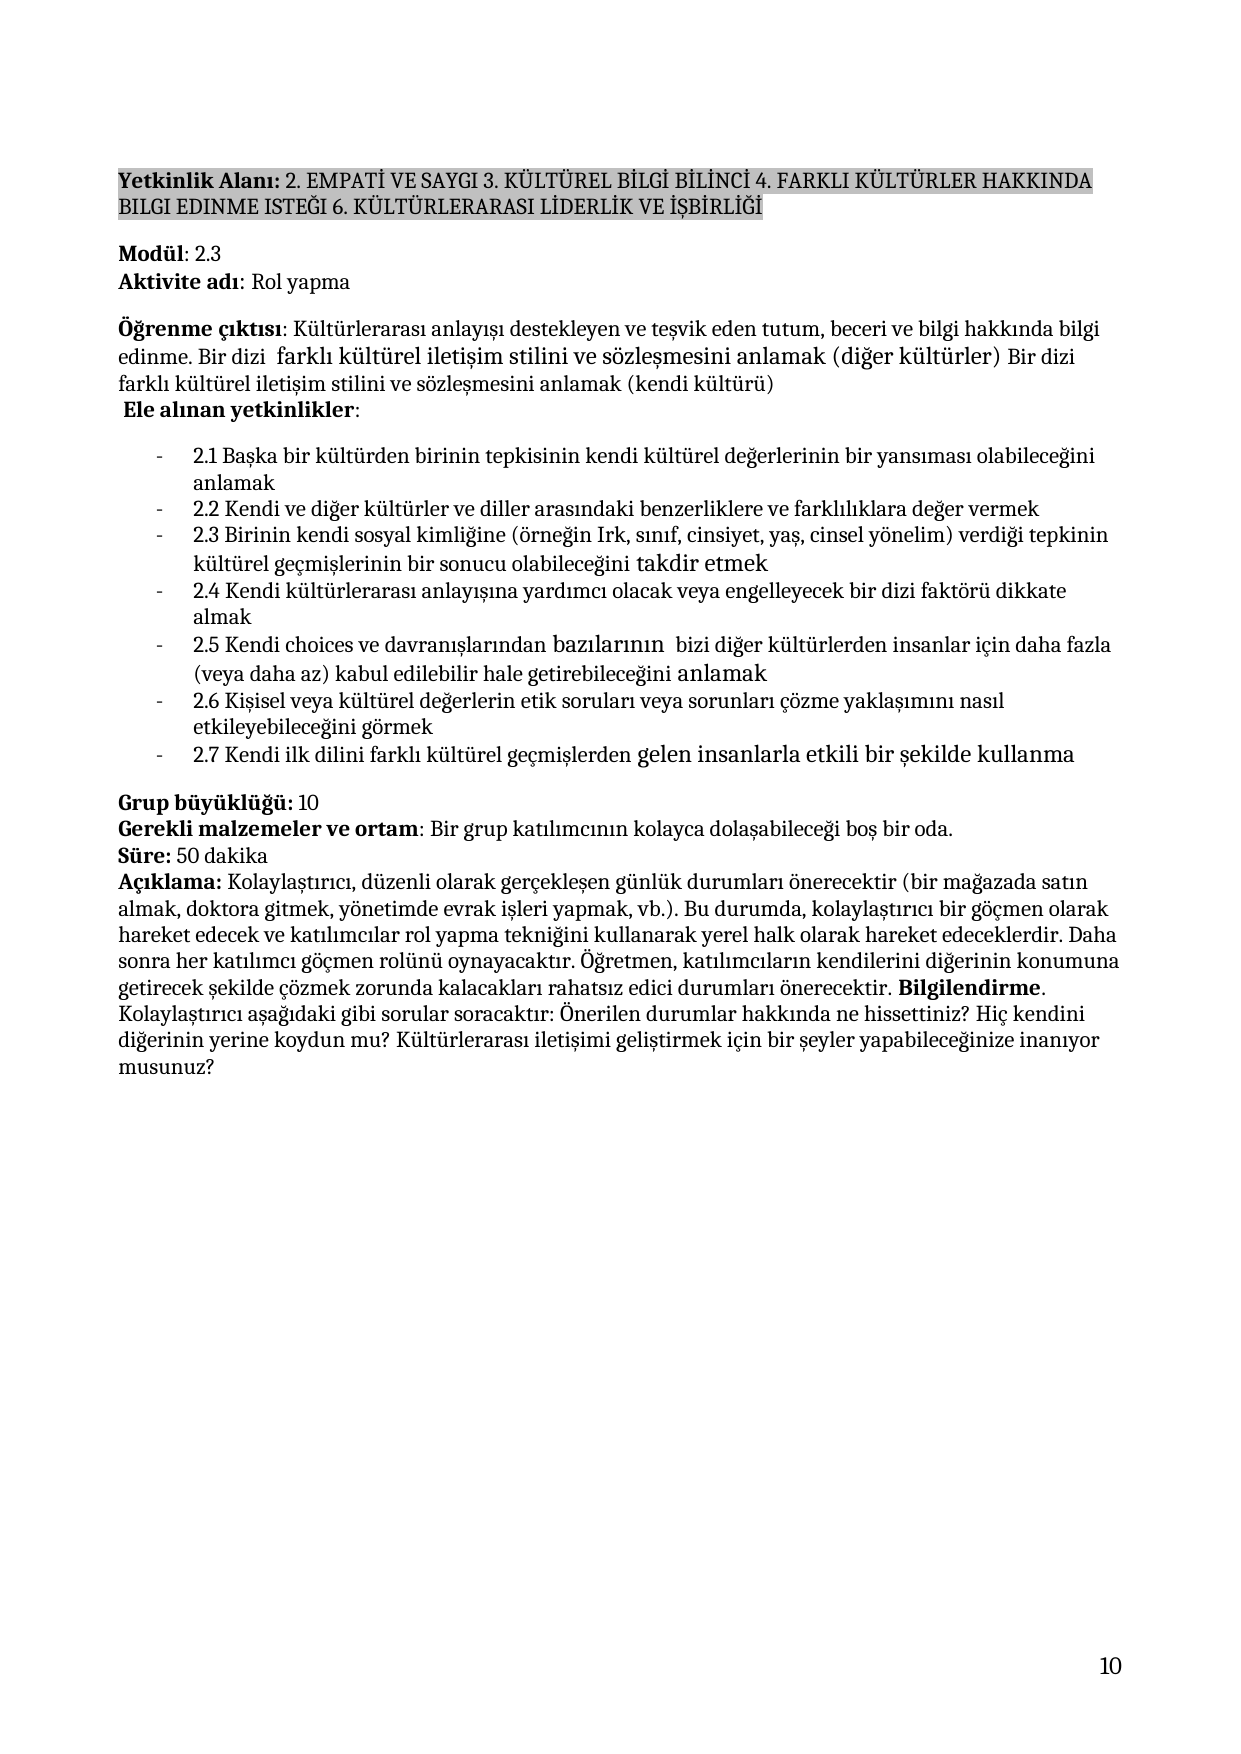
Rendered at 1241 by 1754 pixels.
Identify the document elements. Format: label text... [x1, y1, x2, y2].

text Öğrenme çıktısı: Kültürlerarası anlayışı destekleyen ve teşvik eden tutum, beceri ve bilgi hakkında bilgi edinme. Bir dizi farklı kültürel iletişim stilini ve sözleşmesini anlamak (diğer kültürler) Bir dizi farklı kültürel iletişim stilini ve sözleşmesini anlamak (kendi kültürü) Ele alınan yetkinlikler: [118, 315, 1122, 423]
list 2.1 Başka bir kültürden birinin tepkisinin kendi kültürel değerlerinin bir yansıması olabileceğini anlamak [156, 443, 1122, 496]
text Grup büyüklüğü: 10 [118, 790, 1122, 816]
text Gerekli malzemeler ve ortam: Bir grup katılımcının kolayca dolaşabileceği boş bir oda. [118, 816, 1122, 843]
text Süre: 50 dakika [118, 843, 1122, 869]
list 2.2 Kendi ve diğer kültürler ve diller arasındaki benzerliklere ve farklılıklara değer vermek [156, 496, 1122, 522]
text Modül: 2.3 Aktivite adı: Rol yapma [118, 240, 1122, 295]
list 2.6 Kişisel veya kültürel değerlerin etik soruları veya sorunları çözme yaklaşımını nasıl etkileyebileceğini görmek [156, 688, 1122, 740]
list 2.4 Kendi kültürlerarası anlayışına yardımcı olacak veya engelleyecek bir dizi faktörü dikkate almak [156, 577, 1122, 630]
list 2.5 Kendi choices ve davranışlarından bazılarının bizi diğer kültürlerden insanlar için daha fazla (veya daha az) kabul edilebilir hale getirebileceğini anlamak [156, 630, 1122, 688]
text Yetkinlik Alanı: 2. EMPATİ VE SAYGI 3. KÜLTÜREL BİLGİ BİLİNCİ 4. FARKLI KÜLTÜRLER HAKKINDA BILGI EDINME ISTEĞI 6. KÜLTÜRLERARASI LİDERLİK VE İŞBİRLİĞİ [763, 168, 1122, 220]
text Açıklama: Kolaylaştırıcı, düzenli olarak gerçekleşen günlük durumları önerecektir (bir mağazada satın almak, doktora gitmek, yönetimde evrak işleri yapmak, vb.). Bu durumda, kolaylaştırıcı bir göçmen olarak hareket edecek ve katılımcılar rol yapma tekniğini kullanarak yerel halk olarak hareket edeceklerdir. Daha sonra her katılımcı göçmen rolünü oynayacaktır. Öğretmen, katılımcıların kendilerini diğerinin konumuna getirecek şekilde çözmek zorunda kalacakları rahatsız edici durumları önerecektir. Bilgilendirme. Kolaylaştırıcı aşağıdaki gibi sorular soracaktır: Önerilen durumlar hakkında ne hissettiniz? Hiç kendini diğerinin yerine koydun mu? Kültürlerarası iletişimi geliştirmek için bir şeyler yapabileceğinize inanıyor musunuz? [118, 869, 1122, 1080]
list 2.3 Birinin kendi sosyal kimliğine (örneğin Irk, sınıf, cinsiyet, yaş, cinsel yönelim) verdiği tepkinin kültürel geçmişlerinin bir sonucu olabileceğini takdir etmek [156, 522, 1122, 577]
list 2.7 Kendi ilk dilini farklı kültürel geçmişlerden gelen insanlarla etkili bir şekilde kullanma [156, 740, 1122, 769]
